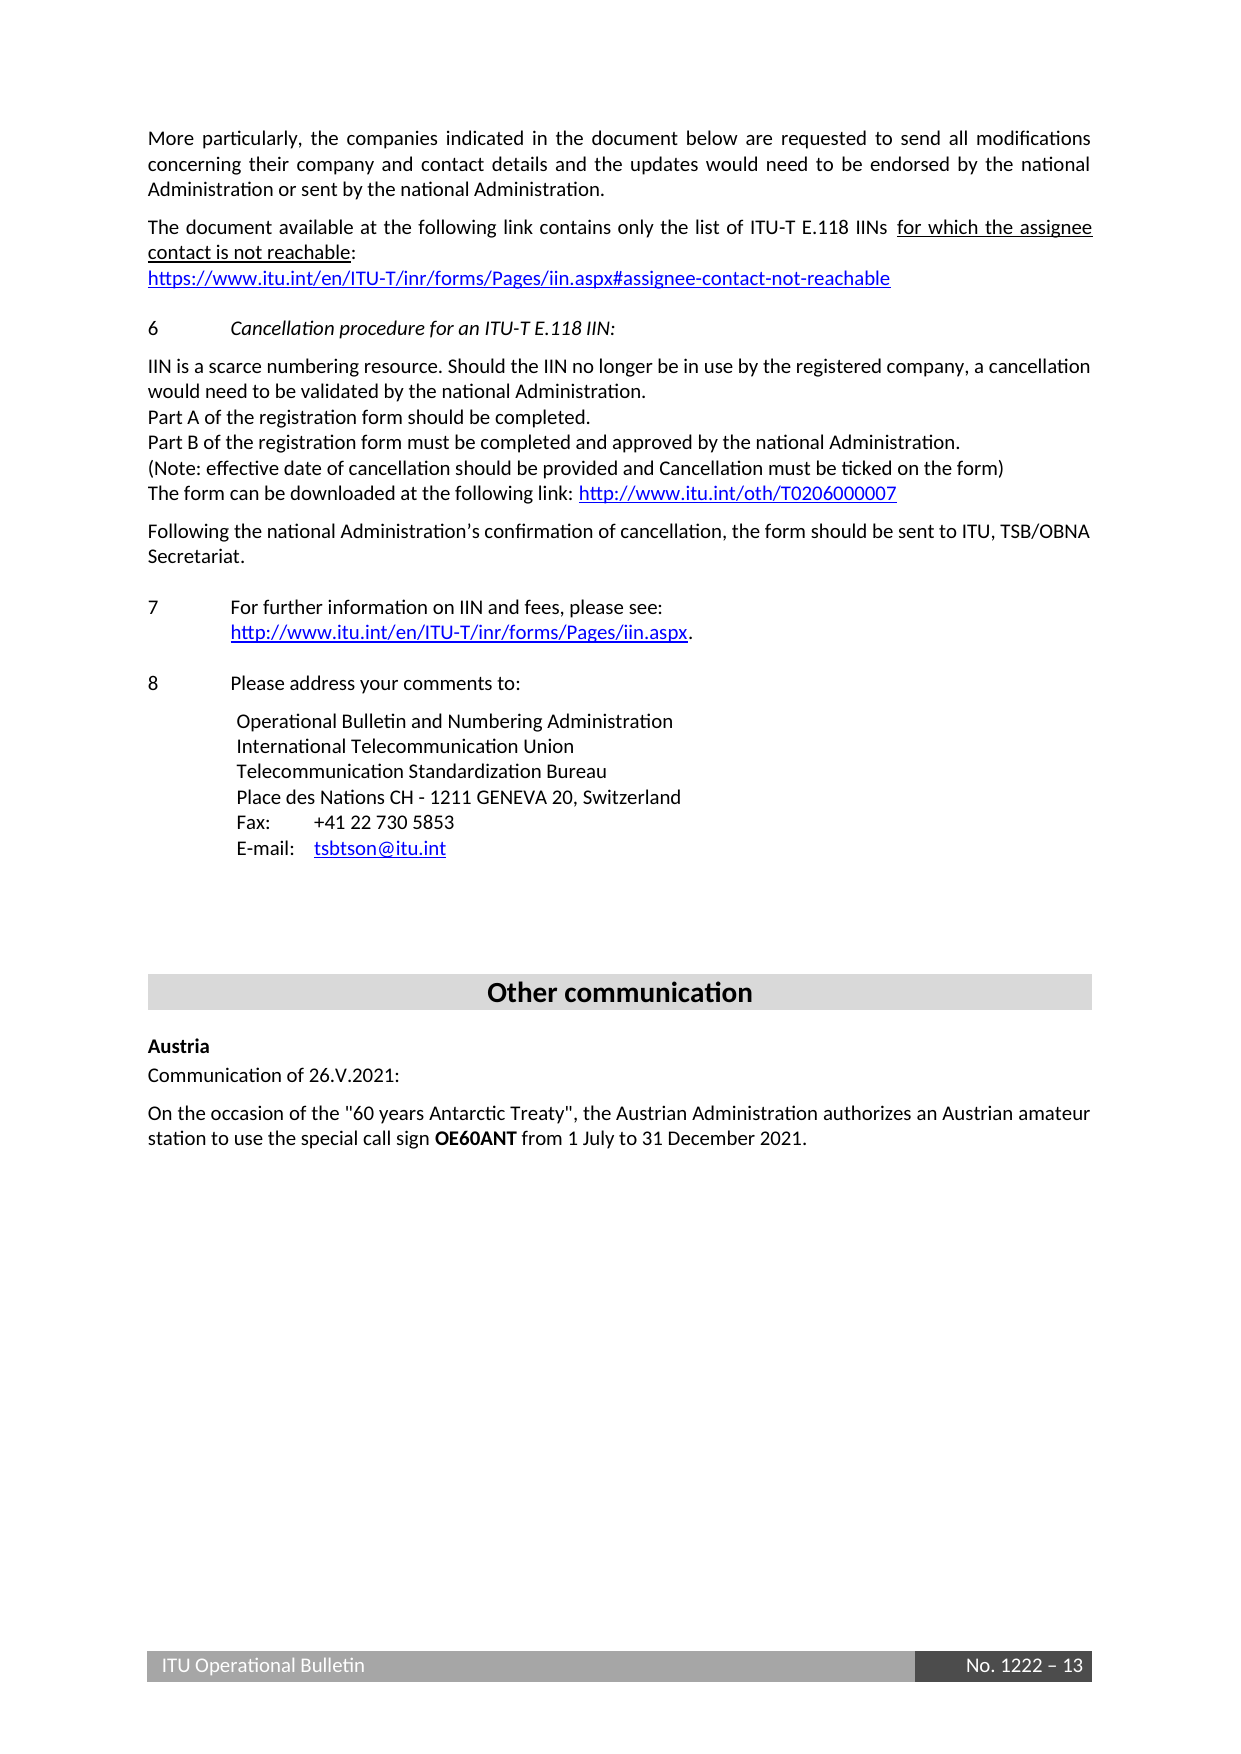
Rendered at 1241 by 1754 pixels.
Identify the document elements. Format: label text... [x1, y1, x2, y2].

subtitle Other communication [148, 974, 1092, 1010]
text Fax: +41 22 730 5853 [236, 809, 1092, 835]
text 6 Cancellation procedure for an ITU-T E.118 IIN: [148, 315, 1092, 341]
text https://www.itu.int/en/ITU-T/inr/forms/Pages/iin.aspx#assignee-contact-not-reachable [148, 265, 1092, 290]
text Austria [148, 1035, 1092, 1058]
text IIN is a scarce numbering resource. Should the IIN no longer be in use by the registered company, a cancellation would need to be validated by the national Administration. [148, 353, 1092, 404]
text Communication of 26.V.2021: [148, 1062, 1092, 1087]
text The form can be downloaded at the following link: http://www.itu.int/oth/T0206000007 [148, 480, 1092, 506]
text http://www.itu.int/en/ITU-T/inr/forms/Pages/iin.aspx. [148, 619, 1092, 645]
text (Note: effective date of cancellation should be provided and Cancellation must be ticked on the form) [148, 455, 1092, 480]
text International Telecommunication Union [236, 733, 1092, 759]
text Telecommunication Standardization Bureau [236, 759, 1092, 784]
text Part B of the registration form must be completed and approved by the national Administration. [148, 429, 1092, 455]
text On the occasion of the "60 years Antarctic Treaty", the Austrian Administration authorizes an Austrian amateur station to use the special call sign OE60ANT from 1 July to 31 December 2021. [148, 1100, 1092, 1151]
text The document available at the following link contains only the list of ITU-T E.118 IINs for which the assignee contact is not reachable: [148, 214, 1092, 265]
text Place des Nations CH - 1211 GENEVA 20, Switzerland [236, 784, 1092, 809]
text Operational Bulletin and Numbering Administration [236, 708, 1092, 733]
text Following the national Administration’s confirmation of cancellation, the form should be sent to ITU, TSB/OBNA Secretariat. [148, 518, 1092, 569]
text 8 Please address your comments to: [148, 670, 1092, 695]
text E-mail: tsbtson@itu.int [236, 835, 1092, 860]
text 7 For further information on IIN and fees, please see: [148, 594, 1092, 619]
text More particularly, the companies indicated in the document below are requested to send all modifications concerning their company and contact details and the updates would need to be endorsed by the national Administration or sent by the national Administration. [148, 125, 1092, 202]
text Part A of the registration form should be completed. [148, 404, 1092, 429]
